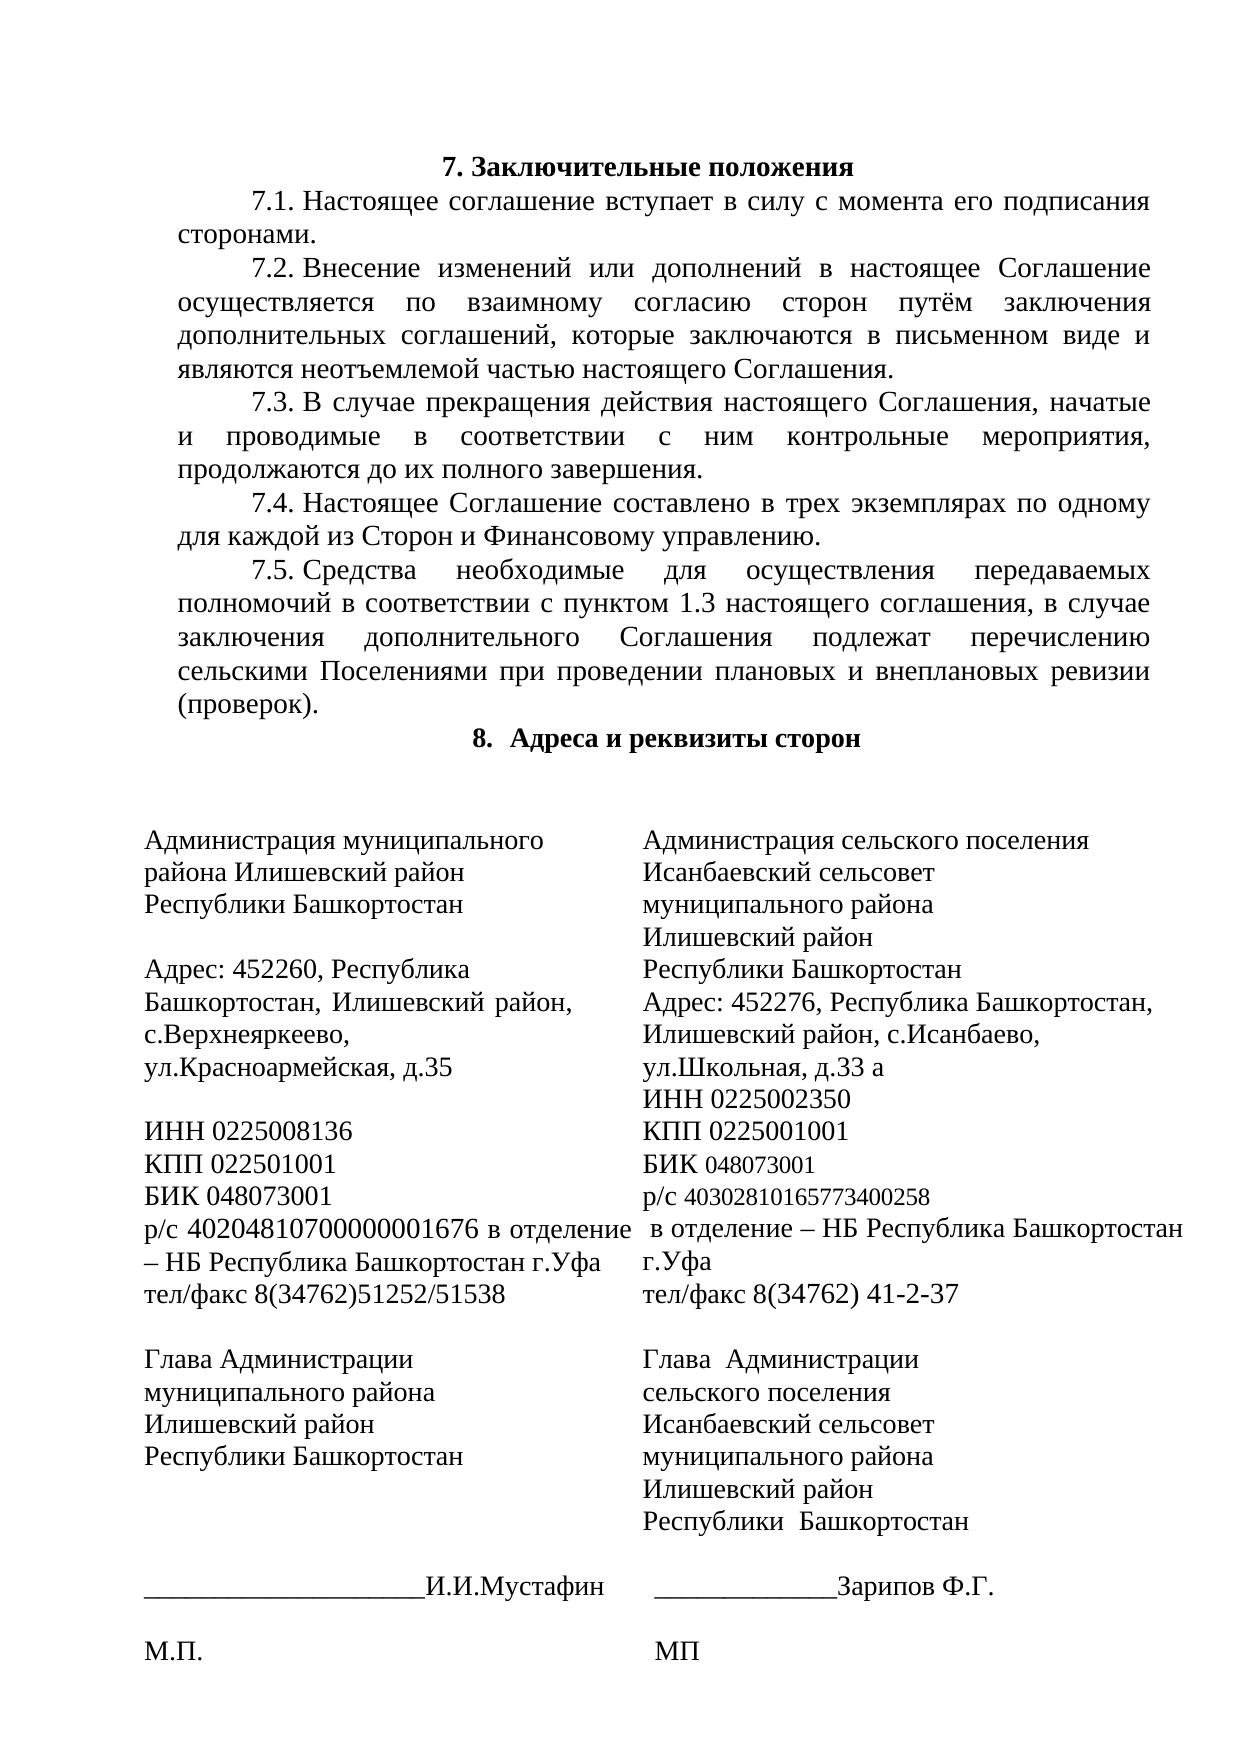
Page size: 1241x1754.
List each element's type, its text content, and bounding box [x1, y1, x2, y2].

table_header Администрация сельского поселения Исанбаевский сельсовет муниципального района Илишевский район Республики Башкортостан Адрес: 452276, Республика Башкортостан, Илишевский район, с.Исанбаево, ул.Школьная, д.33 а ИНН 0225002350 КПП 0225001001 БИК 048073001 р/с 40302810165773400258 в отделение – НБ Республика Башкортостан г.Уфа тел/факс 8(34762) 41-2-37 Глава Администрации сельского поселения Исанбаевский сельсовет муниципального района Илишевский район Республики Башкортостан _____________Зарипов Ф.Г. МП [631, 823, 1184, 1666]
list Внесение изменений или дополнений в настоящее Соглашение осуществляется по взаимному согласию сторон путём заключения дополнительных соглашений, которые заключаются в письменном виде и являются неотъемлемой частью настоящего Соглашения. [177, 251, 1152, 385]
list Адреса и реквизиты сторон [181, 720, 1152, 754]
list Настоящее соглашение вступает в силу с момента его подписания сторонами. [177, 183, 1151, 251]
text 7. Заключительные положения [144, 150, 1152, 183]
list Средства необходимые для осуществления передаваемых полномочий в соответствии с пунктом 1.3 настоящего соглашения, в случае заключения дополнительного Соглашения подлежат перечислению сельскими Поселениями при проведении плановых и внеплановых ревизии (проверок). [177, 552, 1151, 720]
table_header Администрация муниципального района Илишевский район Республики Башкортостан Адрес: 452260, Республика Башкортостан, Илишевский район, с.Верхнеяркеево, ул.Красноармейская, д.35 ИНН 0225008136 КПП 022501001 БИК 048073001 р/с 40204810700000001676 в отделение – НБ Республика Башкортостан г.Уфа тел/факс 8(34762)51252/51538 Глава Администрации муниципального района Илишевский район Республики Башкортостан ____________________И.И.Мустафин М.П. [133, 823, 631, 1666]
list В случае прекращения действия настоящего Соглашения, начатые и проводимые в соответствии с ним контрольные мероприятия, продолжаются до их полного завершения. [177, 385, 1152, 485]
list Настоящее Соглашение составлено в трех экземплярах по одному для каждой из Сторон и Финансовому управлению. [177, 485, 1151, 552]
